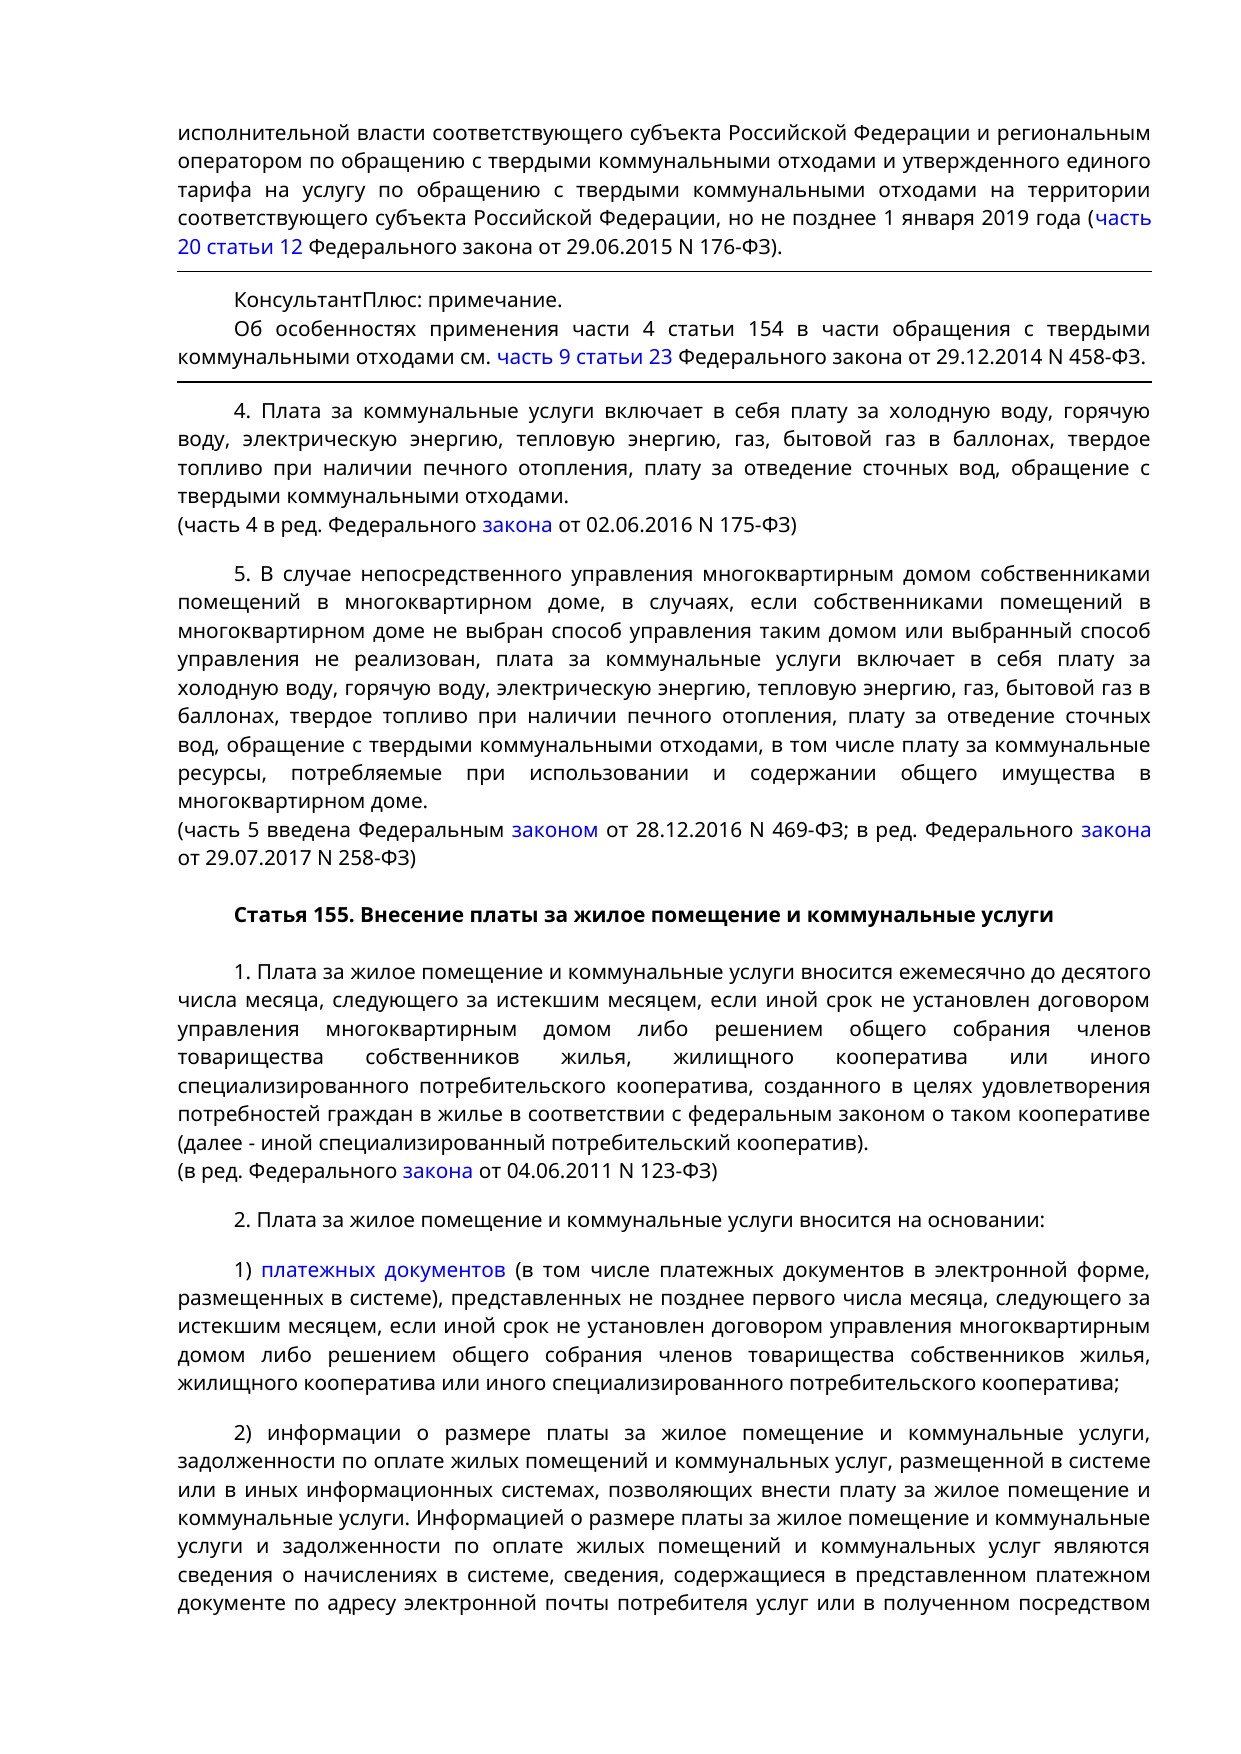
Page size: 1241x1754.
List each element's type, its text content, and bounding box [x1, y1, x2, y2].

text 5. В случае непосредственного управления многоквартирным домом собственниками помещений в многоквартирном доме, в случаях, если собственниками помещений в многоквартирном доме не выбран способ управления таким домом или выбранный способ управления не реализован, плата за коммунальные услуги включает в себя плату за холодную воду, горячую воду, электрическую энергию, тепловую энергию, газ, бытовой газ в баллонах, твердое топливо при наличии печного отопления, плату за отведение сточных вод, обращение с твердыми коммунальными отходами, в том числе плату за коммунальные ресурсы, потребляемые при использовании и содержании общего имущества в многоквартирном доме. [177, 559, 1152, 815]
text 4. Плата за коммунальные услуги включает в себя плату за холодную воду, горячую воду, электрическую энергию, тепловую энергию, газ, бытовой газ в баллонах, твердое топливо при наличии печного отопления, плату за отведение сточных вод, обращение с твердыми коммунальными отходами. [177, 396, 1152, 510]
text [177, 118, 1152, 260]
text 2. Плата за жилое помещение и коммунальные услуги вносится на основании: [177, 1206, 1152, 1234]
text 1. Плата за жилое помещение и коммунальные услуги вносится ежемесячно до десятого числа месяца, следующего за истекшим месяцем, если иной срок не установлен договором управления многоквартирным домом либо решением общего собрания членов товарищества собственников жилья, жилищного кооператива или иного специализированного потребительского кооператива, созданного в целях удовлетворения потребностей граждан в жилье в соответствии с федеральным законом о таком кооперативе (далее - иной специализированный потребительский кооператив). [177, 957, 1152, 1156]
text (часть 4 в ред. Федерального закона от 02.06.2016 N 175-ФЗ) [177, 510, 1152, 538]
text КонсультантПлюс: примечание. [177, 286, 1152, 314]
text Об особенностях применения части 4 статьи 154 в части обращения с твердыми коммунальными отходами см. часть 9 статьи 23 Федерального закона от 29.12.2014 N 458-ФЗ. [177, 314, 1152, 371]
text (в ред. Федерального закона от 04.06.2011 N 123-ФЗ) [177, 1156, 1152, 1185]
text (часть 5 введена Федеральным законом от 28.12.2016 N 469-ФЗ; в ред. Федерального закона от 29.07.2017 N 258-ФЗ) [177, 815, 1152, 872]
text 1) платежных документов (в том числе платежных документов в электронной форме, размещенных в системе), представленных не позднее первого числа месяца, следующего за истекшим месяцем, если иной срок не установлен договором управления многоквартирным домом либо решением общего собрания членов товарищества собственников жилья, жилищного кооператива или иного специализированного потребительского кооператива; [177, 1255, 1152, 1397]
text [177, 1418, 1152, 1617]
title Статья 155. Внесение платы за жилое помещение и коммунальные услуги [177, 900, 1152, 929]
